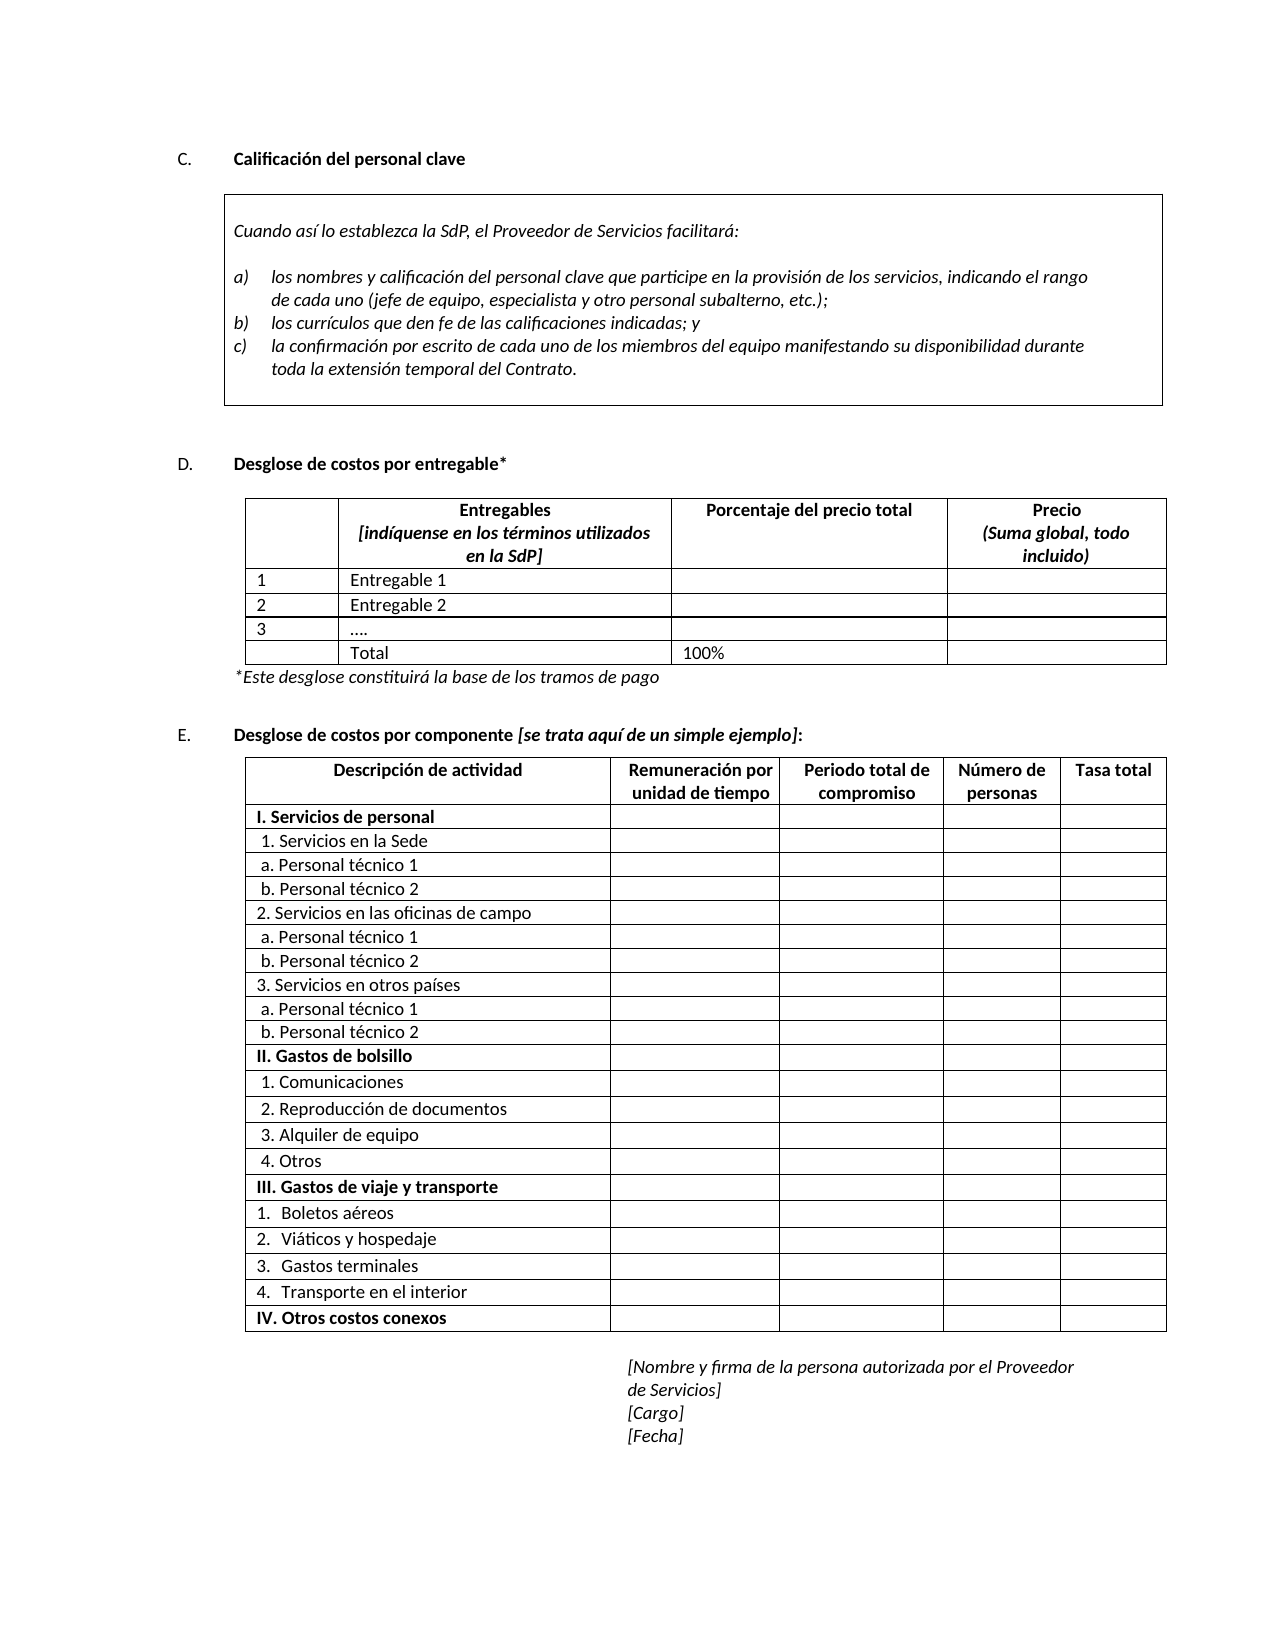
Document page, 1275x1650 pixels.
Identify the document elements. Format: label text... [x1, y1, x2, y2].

table_cell [780, 1097, 943, 1122]
table_cell [611, 1123, 779, 1148]
table_cell [1061, 829, 1166, 852]
table_cell 1 [246, 569, 338, 592]
table_cell [944, 949, 1060, 972]
table_cell [1061, 901, 1166, 924]
table_cell [780, 997, 943, 1019]
table_cell [944, 1254, 1060, 1279]
table_cell 2. Servicios en las oficinas de campo [246, 901, 610, 924]
table_cell [944, 1097, 1060, 1122]
table_cell [944, 805, 1060, 828]
table_cell 3. Servicios en otros países [246, 973, 610, 996]
table_cell [780, 1280, 943, 1305]
text Cuando así lo establezca la SdP, el Proveedor de Servicios facilitará: [225, 216, 1162, 242]
table_cell Entregable 1 [339, 569, 671, 592]
table_cell [1061, 877, 1166, 900]
table_cell 2. Reproducción de documentos [246, 1097, 610, 1122]
text [Fecha] [627, 1424, 1098, 1447]
table_cell [944, 1149, 1060, 1174]
table_cell [948, 641, 1166, 664]
table_cell [780, 1175, 943, 1200]
table_cell [672, 594, 947, 616]
table_cell 3 [246, 618, 338, 640]
table_cell [1061, 925, 1166, 948]
table_header Precio (Suma global, todo incluido) [948, 499, 1166, 567]
table_cell [611, 1071, 779, 1096]
table_cell [611, 877, 779, 900]
table_cell [944, 997, 1060, 1019]
list los currículos que den fe de las calificaciones indicadas; y [225, 308, 1162, 331]
table_cell IV. Otros costos conexos [246, 1306, 610, 1331]
table_cell [246, 641, 338, 664]
table_cell [944, 1175, 1060, 1200]
table_cell [780, 1045, 943, 1070]
table_cell [611, 829, 779, 852]
table_cell [1061, 997, 1166, 1019]
table_cell [611, 1201, 779, 1227]
table_cell 100% [672, 641, 947, 664]
table_cell [780, 1149, 943, 1174]
table_cell II. Gastos de bolsillo [246, 1045, 610, 1070]
table_header [246, 499, 338, 567]
table_cell b. Personal técnico 2 [246, 949, 610, 972]
list la confirmación por escrito de cada uno de los miembros del equipo manifestando su disponibilidad durante toda la extensión temporal del Contrato. [225, 331, 1162, 380]
table_cell [780, 925, 943, 948]
table_cell a. Personal técnico 1 [246, 997, 610, 1019]
table_cell [1061, 1123, 1166, 1148]
table_cell a. Personal técnico 1 [246, 853, 610, 876]
table_header Descripción de actividad [246, 758, 610, 804]
table_header Tasa total [1061, 758, 1166, 804]
table_cell a. Personal técnico 1 [246, 925, 610, 948]
table_cell [780, 829, 943, 852]
table_header Número de personas [944, 758, 1060, 804]
table_cell [944, 853, 1060, 876]
table_cell [944, 901, 1060, 924]
table_cell [944, 1123, 1060, 1148]
table_cell [611, 997, 779, 1019]
table_cell [611, 805, 779, 828]
table_cell 4. Otros [246, 1149, 610, 1174]
table_cell [1061, 1280, 1166, 1305]
list los nombres y calificación del personal clave que participe en la provisión de los servicios, indicando el rango de cada uno (jefe de equipo, especialista y otro personal subalterno, etc.); [225, 262, 1162, 308]
text [Nombre y firma de la persona autorizada por el Proveedor de Servicios] [627, 1355, 1098, 1401]
table_cell [780, 805, 943, 828]
table_cell [780, 1021, 943, 1043]
table_cell [780, 1254, 943, 1279]
table_cell [611, 1045, 779, 1070]
table_cell [611, 1175, 779, 1200]
table_cell [611, 1149, 779, 1174]
table_cell Viáticos y hospedaje [246, 1228, 610, 1253]
table_cell [1061, 973, 1166, 996]
table_cell [780, 1071, 943, 1096]
table_cell [944, 1201, 1060, 1227]
table_cell [611, 1097, 779, 1122]
table_header Entregables [indíquense en los términos utilizados en la SdP] [339, 499, 671, 567]
list Desglose de costos por entregable* [177, 452, 1098, 475]
table_cell [944, 973, 1060, 996]
table_cell [944, 1021, 1060, 1043]
table_cell b. Personal técnico 2 [246, 877, 610, 900]
table_cell 1. Comunicaciones [246, 1071, 610, 1096]
table_cell [611, 1280, 779, 1305]
table_cell [780, 1228, 943, 1253]
table_cell [948, 569, 1166, 592]
table_cell [1061, 853, 1166, 876]
table_cell b. Personal técnico 2 [246, 1021, 610, 1043]
list Calificación del personal clave [177, 148, 1098, 171]
table_cell [611, 1021, 779, 1043]
table_cell [1061, 1306, 1166, 1331]
table_cell [780, 973, 943, 996]
table_cell [1061, 1201, 1166, 1227]
table_header Remuneración por unidad de tiempo [611, 758, 779, 804]
table_cell [1061, 1149, 1166, 1174]
table_cell [780, 1201, 943, 1227]
table_cell [1061, 1045, 1166, 1070]
table_cell [944, 1306, 1060, 1331]
table_cell …. [339, 618, 671, 640]
text *Este desglose constituirá la base de los tramos de pago [233, 665, 1098, 688]
list Desglose de costos por componente [se trata aquí de un simple ejemplo]: [177, 723, 1098, 746]
table_cell Entregable 2 [339, 594, 671, 616]
table_header Porcentaje del precio total [672, 499, 947, 567]
table_cell 3. Alquiler de equipo [246, 1123, 610, 1148]
table_cell Total [339, 641, 671, 664]
text [Cargo] [627, 1401, 1098, 1424]
table_cell [1061, 1228, 1166, 1253]
table_cell [944, 829, 1060, 852]
table_cell [780, 877, 943, 900]
table_cell [780, 1306, 943, 1331]
table_cell [780, 901, 943, 924]
table_cell [944, 1228, 1060, 1253]
table_cell [1061, 805, 1166, 828]
table_cell [944, 1071, 1060, 1096]
table_cell [1061, 1021, 1166, 1043]
table_cell [948, 618, 1166, 640]
table_cell [944, 877, 1060, 900]
table_cell [948, 594, 1166, 616]
table_header Periodo total de compromiso [780, 758, 943, 804]
table_cell [780, 853, 943, 876]
table_cell [611, 925, 779, 948]
table_cell [611, 973, 779, 996]
table_cell I. Servicios de personal [246, 805, 610, 828]
table_cell [780, 1123, 943, 1148]
table_cell [1061, 949, 1166, 972]
table_cell [1061, 1097, 1166, 1122]
table_cell [1061, 1175, 1166, 1200]
table_cell 1. Servicios en la Sede [246, 829, 610, 852]
table_cell [944, 1045, 1060, 1070]
table_cell [944, 925, 1060, 948]
table_cell Gastos terminales [246, 1254, 610, 1279]
table_cell [611, 949, 779, 972]
table_cell [1061, 1071, 1166, 1096]
table_cell [611, 853, 779, 876]
table_cell 2 [246, 594, 338, 616]
table_cell [611, 1228, 779, 1253]
table_cell [611, 901, 779, 924]
table_cell [780, 949, 943, 972]
table_cell [611, 1306, 779, 1331]
table_cell III. Gastos de viaje y transporte [246, 1175, 610, 1200]
table_cell Transporte en el interior [246, 1280, 610, 1305]
table_cell [944, 1280, 1060, 1305]
table_cell [672, 569, 947, 592]
table_cell [1061, 1254, 1166, 1279]
table_cell [672, 618, 947, 640]
table_cell [611, 1254, 779, 1279]
table_cell Boletos aéreos [246, 1201, 610, 1227]
